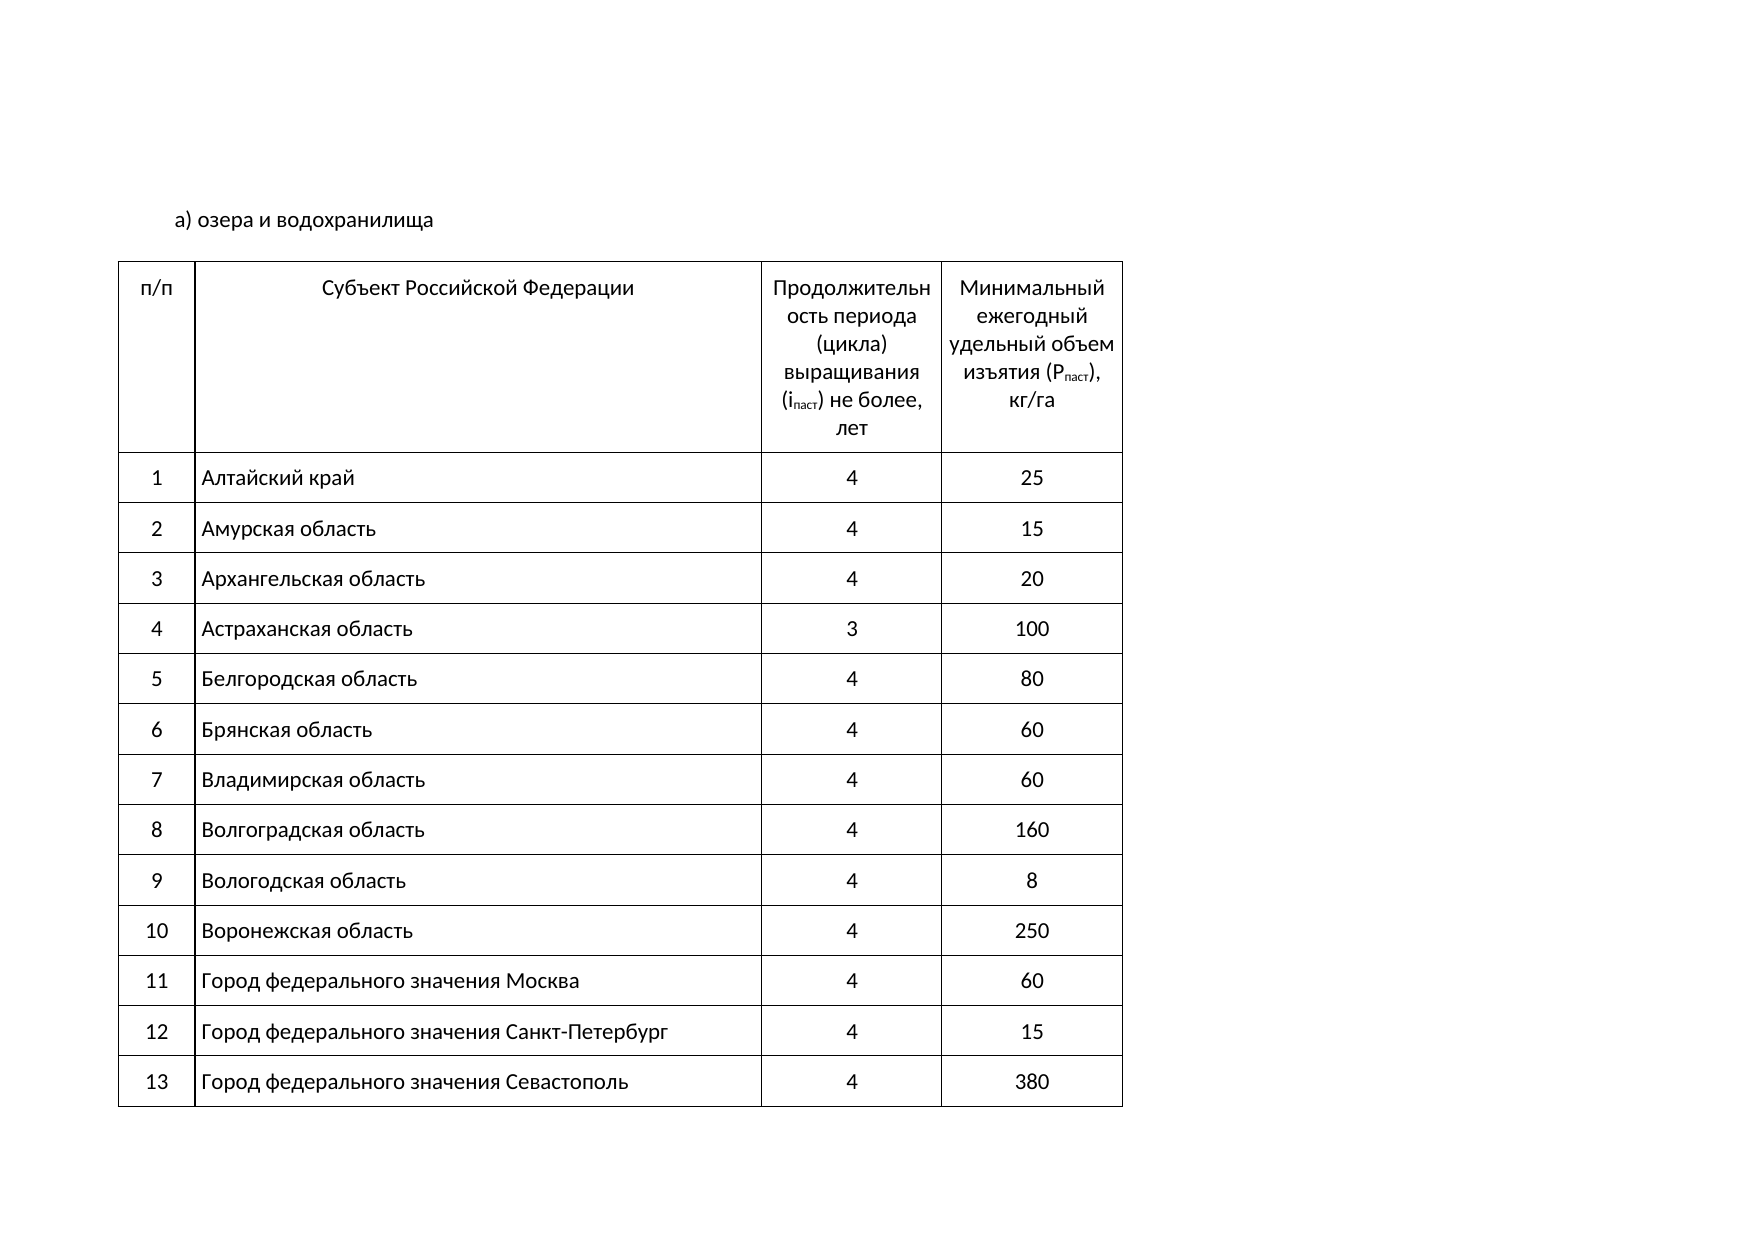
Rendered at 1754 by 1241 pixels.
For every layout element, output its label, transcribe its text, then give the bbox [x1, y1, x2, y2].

table_cell 4 [762, 553, 941, 603]
table_cell 80 [942, 654, 1122, 703]
table_cell 3 [762, 604, 941, 653]
table_cell 4 [762, 1056, 941, 1106]
table_cell 4 [762, 755, 941, 804]
table_cell Архангельская область [196, 553, 761, 603]
table_cell 60 [942, 755, 1122, 804]
table_cell 8 [942, 855, 1122, 904]
table_cell 4 [762, 1006, 941, 1055]
table_cell 15 [942, 1006, 1122, 1055]
table_cell Брянская область [196, 704, 761, 753]
table_cell 6 [119, 704, 194, 753]
table_header Минимальный ежегодный удельный объем изъятия (Pпаст), кг/га [942, 262, 1122, 452]
table_cell Город федерального значения Москва [196, 956, 761, 1005]
table_cell 2 [119, 503, 194, 552]
table_cell 9 [119, 855, 194, 904]
table_cell 25 [942, 453, 1122, 502]
table_header п/п [119, 262, 194, 452]
table_cell 13 [119, 1056, 194, 1106]
table_cell 4 [762, 453, 941, 502]
table_cell 4 [762, 805, 941, 854]
table_cell Владимирская область [196, 755, 761, 804]
table_cell 4 [119, 604, 194, 653]
table_cell 4 [762, 906, 941, 955]
table_cell 10 [119, 906, 194, 955]
table_cell 100 [942, 604, 1122, 653]
table_cell 5 [119, 654, 194, 703]
table_cell 4 [762, 956, 941, 1005]
table_cell 380 [942, 1056, 1122, 1106]
table_cell 250 [942, 906, 1122, 955]
table_cell Белгородская область [196, 654, 761, 703]
table_cell 4 [762, 503, 941, 552]
table_header Продолжительность периода (цикла) выращивания (iпаст) не более, лет [762, 262, 941, 452]
table_cell 160 [942, 805, 1122, 854]
table_cell Алтайский край [196, 453, 761, 502]
table_cell 4 [762, 704, 941, 753]
table_cell Волгоградская область [196, 805, 761, 854]
table_cell 1 [119, 453, 194, 502]
table_header Субъект Российской Федерации [196, 262, 761, 452]
table_cell 4 [762, 855, 941, 904]
text а) озера и водохранилища [118, 205, 1636, 233]
table_cell 8 [119, 805, 194, 854]
table_cell Воронежская область [196, 906, 761, 955]
table_cell 11 [119, 956, 194, 1005]
table_cell 60 [942, 704, 1122, 753]
table_cell 4 [762, 654, 941, 703]
table_cell 12 [119, 1006, 194, 1055]
table_cell Астраханская область [196, 604, 761, 653]
table_cell Город федерального значения Севастополь [196, 1056, 761, 1106]
table_cell 20 [942, 553, 1122, 603]
table_cell Вологодская область [196, 855, 761, 904]
table_cell 15 [942, 503, 1122, 552]
table_cell 60 [942, 956, 1122, 1005]
table_cell Амурская область [196, 503, 761, 552]
table_cell 7 [119, 755, 194, 804]
table_cell Город федерального значения Санкт-Петербург [196, 1006, 761, 1055]
table_cell 3 [119, 553, 194, 603]
